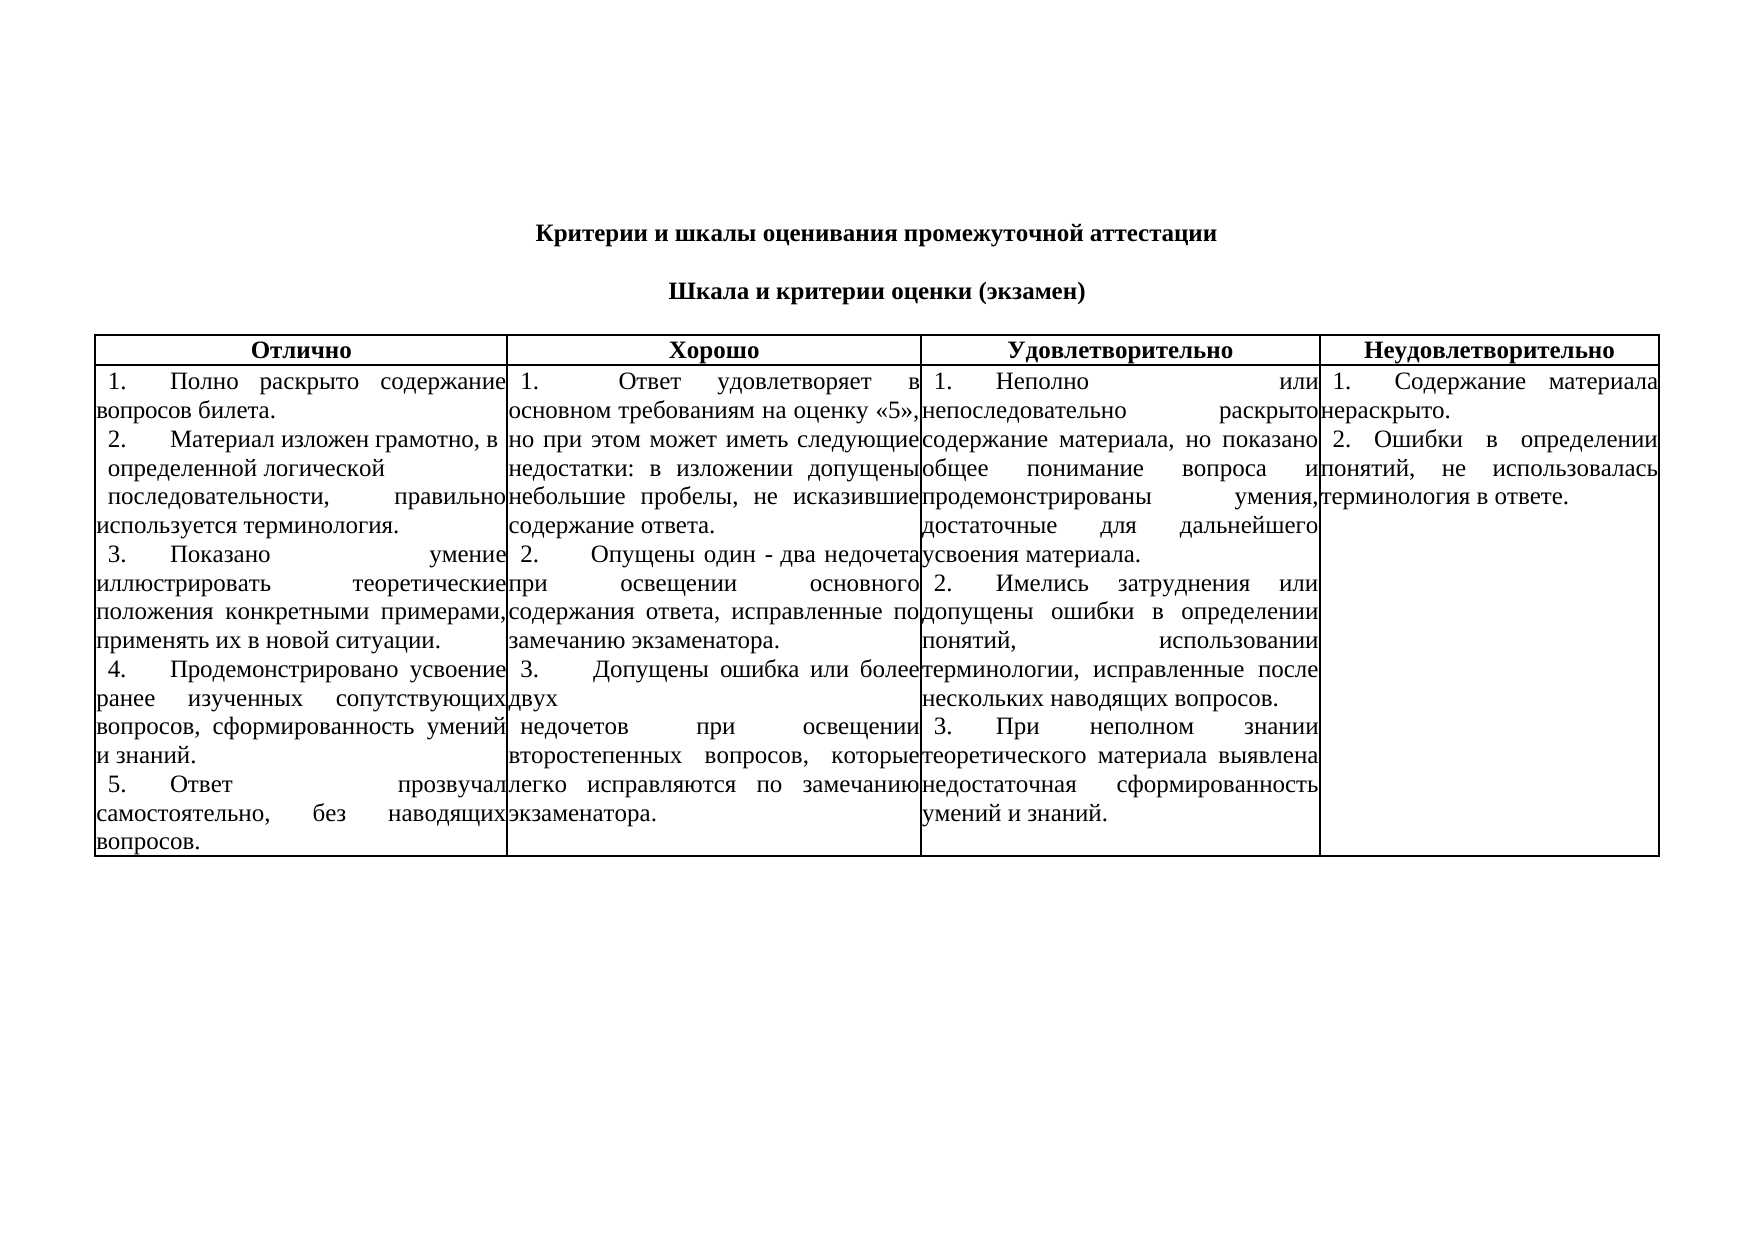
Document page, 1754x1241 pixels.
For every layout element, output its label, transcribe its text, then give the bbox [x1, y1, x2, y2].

text Критерии и шкалы оценивания промежуточной аттестации [118, 218, 1634, 247]
table_header Отлично [96, 336, 506, 364]
table_cell Содержание материала нераскрыто. 2. Ошибки в определении понятий, не использовалась терминология в ответе. [1321, 366, 1658, 855]
table_header Неудовлетворительно [1321, 336, 1658, 364]
table_header Удовлетворительно [922, 336, 1319, 364]
text Шкала и критерии оценки (экзамен) [118, 276, 1636, 305]
table_cell Ответ удовлетворяет в основном требованиям на оценку «5», но при этом может иметь следующие недостатки: в изложении допущены небольшие пробелы, не исказившие содержание ответа. Опущены один - два недочета при освещении основного содержания ответа, исправленные по замечанию экзаменатора. Допущены ошибка или более двух недочетов при освещении второстепенных вопросов, которые легко исправляются по замечанию экзаменатора. [508, 366, 920, 855]
table_header Хорошо [508, 336, 920, 364]
table_cell Неполно или непоследовательно раскрыто содержание материала, но показано общее понимание вопроса и продемонстрированы умения, достаточные для дальнейшего усвоения материала. Имелись затруднения или допущены ошибки в определении понятий, использовании терминологии, исправленные после нескольких наводящих вопросов. При неполном знании теоретического материала выявлена недостаточная сформированность умений и знаний. [922, 366, 1319, 855]
table_cell Полно раскрыто содержание вопросов билета. Материал изложен грамотно, в определенной логической последовательности, правильно используется терминология. Показано умение иллюстрировать теоретические положения конкретными примерами, применять их в новой ситуации. Продемонстрировано усвоение ранее изученных сопутствующих вопросов, сформированность умений и знаний. Ответ прозвучал самостоятельно, без наводящих вопросов. [96, 366, 506, 855]
